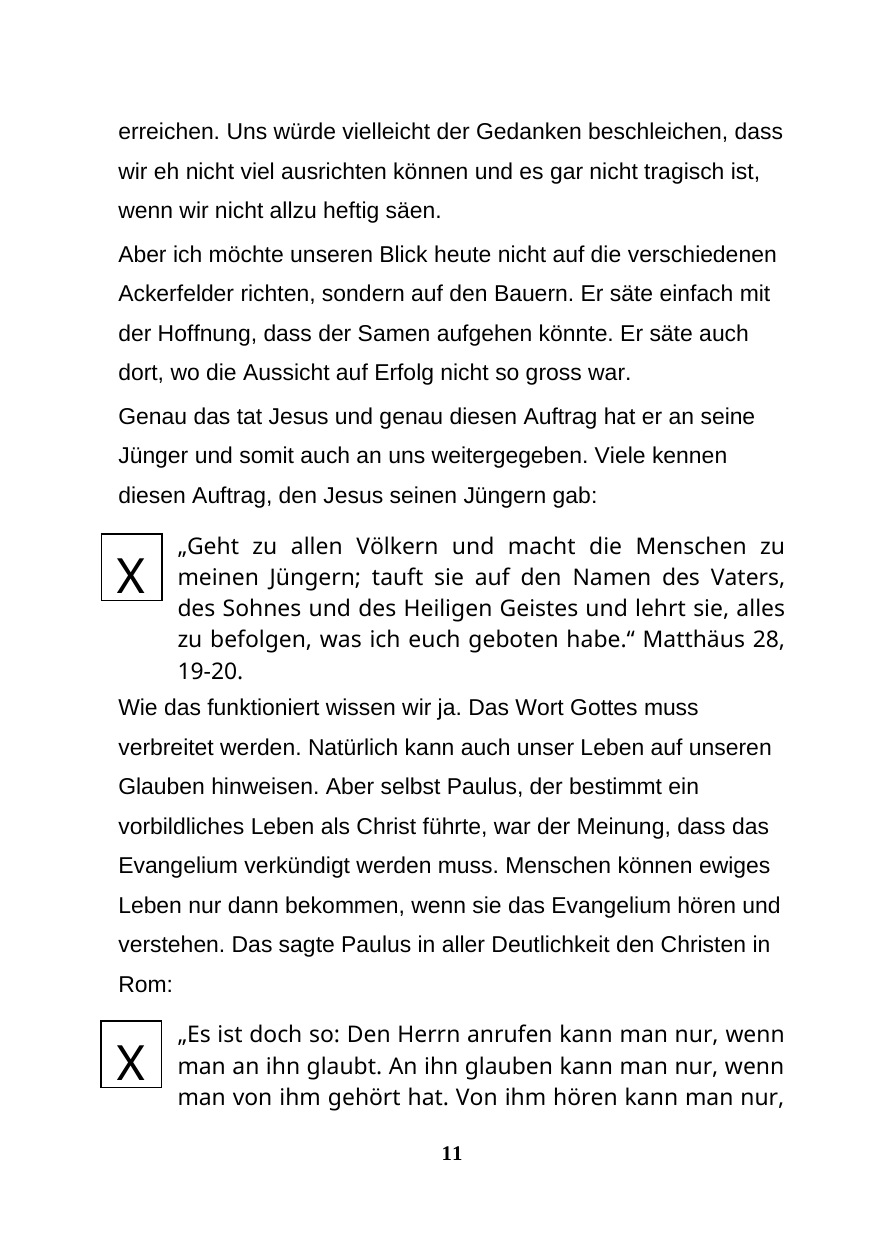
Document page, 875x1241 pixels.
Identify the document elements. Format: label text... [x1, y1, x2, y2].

list Genau das tat Jesus und genau diesen Auftrag hat er an seine Jünger und somit auch an uns weitergegeben. Viele kennen diesen Auftrag, den Jesus seinen Jüngern gab: [118, 403, 785, 508]
list Wie das funktioniert wissen wir ja. Das Wort Gottes muss verbreitet werden. Natürlich kann auch unser Leben auf unseren Glauben hinweisen. Aber selbst Paulus, der bestimmt ein vorbildliches Leben als Christ führte, war der Meinung, dass das Evangelium verkündigt werden muss. Menschen können ewiges Leben nur dann bekommen, wenn sie das Evangelium hören und verstehen. Das sagte Paulus in aller Deutlichkeit den Christen in Rom: [118, 694, 785, 997]
list Aber ich möchte unseren Blick heute nicht auf die verschiedenen Ackerfelder richten, sondern auf den Bauern. Er säte einfach mit der Hoffnung, dass der Samen aufgehen könnte. Er säte auch dort, wo die Aussicht auf Erfolg nicht so gross war. [118, 241, 785, 386]
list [118, 118, 785, 223]
text „Geht zu allen Völkern und macht die Menschen zu meinen Jüngern; tauft sie auf den Namen des Vaters, des Sohnes und des Heiligen Geistes und lehrt sie, alles zu befolgen, was ich euch geboten habe.“ Matthäus 28, 19-20. [177, 529, 785, 686]
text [177, 1018, 785, 1112]
